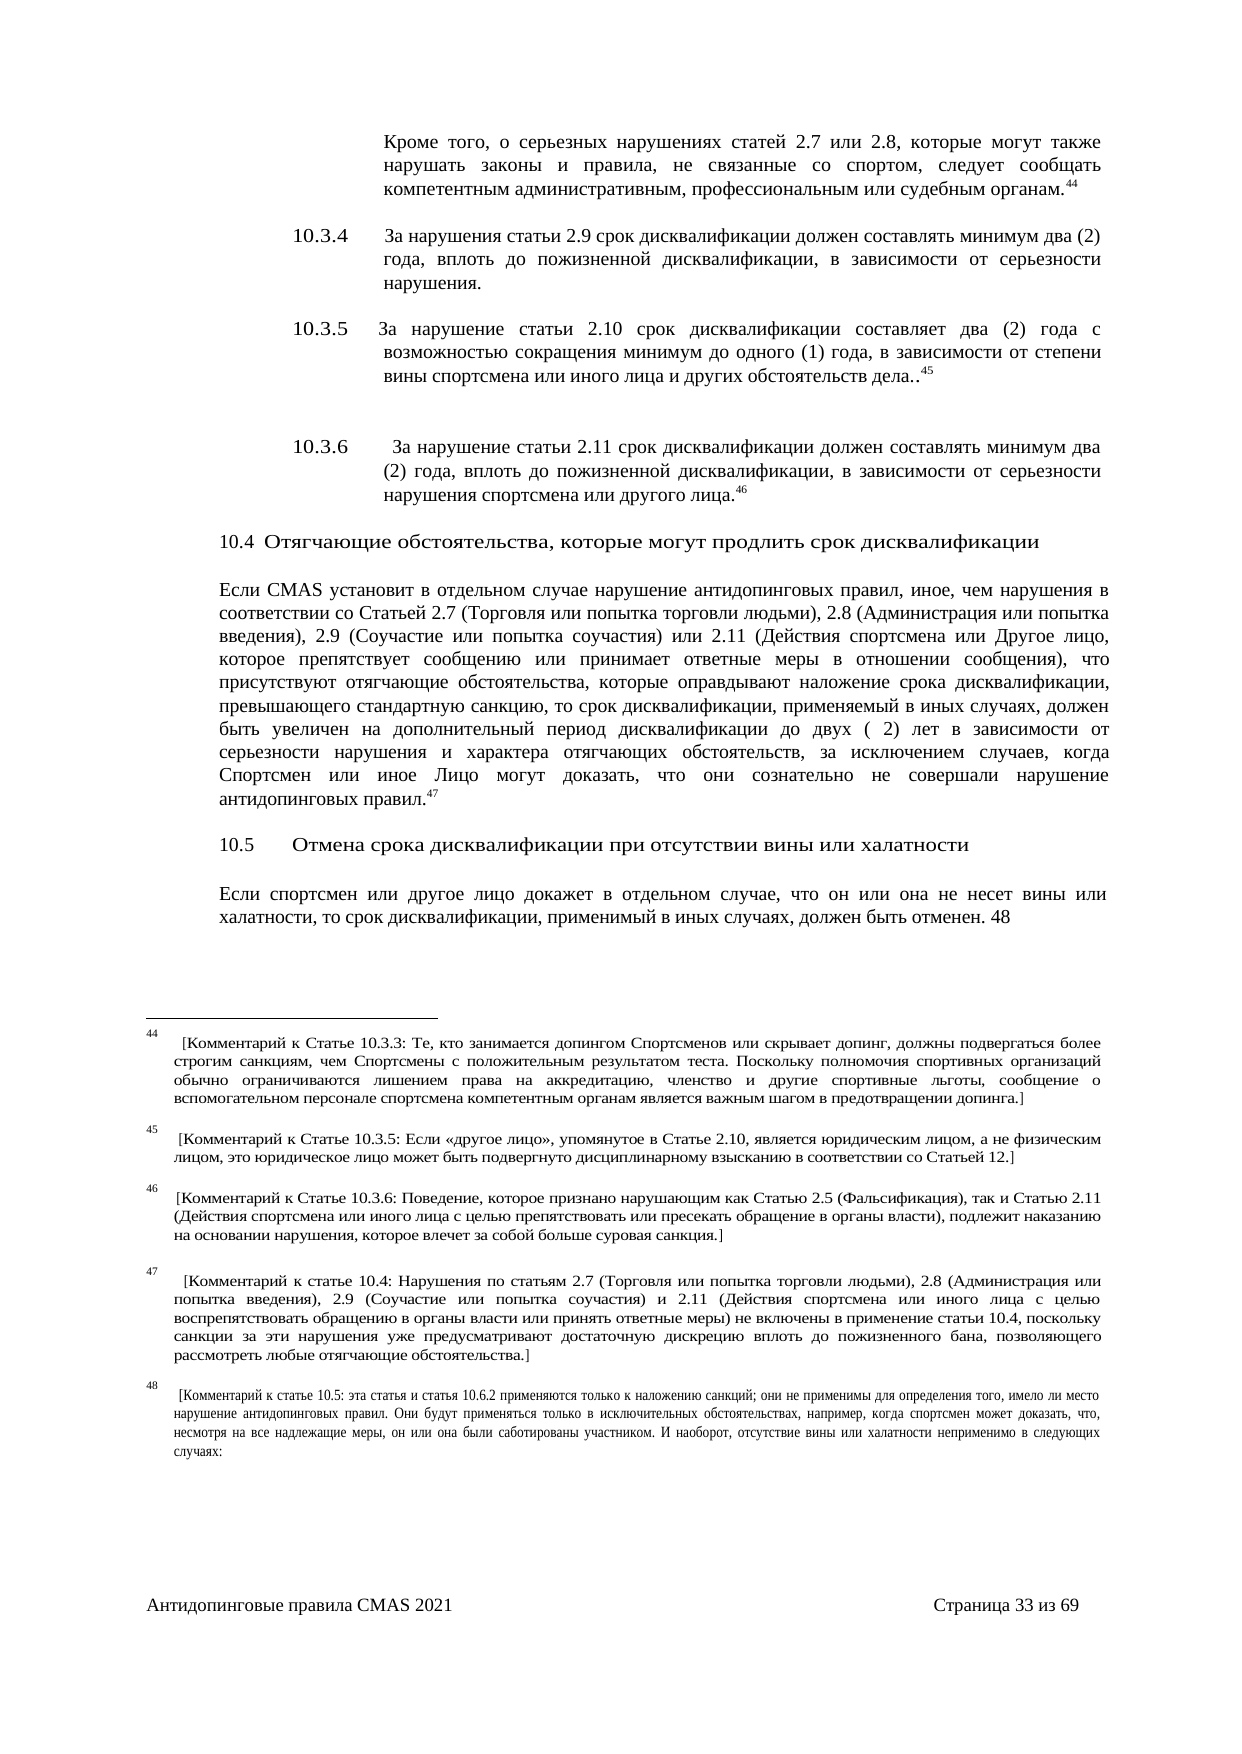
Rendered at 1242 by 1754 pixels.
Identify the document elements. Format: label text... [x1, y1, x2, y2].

text Если спортсмен или другое лицо докажет в отдельном случае, что он или она не несет вины или халатности, то срок дисквалификации, применимый в иных случаях, должен быть отменен. 48 [219, 880, 1108, 927]
text 10.4 Отягчающие обстоятельства, которые могут продлить срок дисквалификации [219, 530, 1110, 553]
text Кроме того, о серьезных нарушениях статей 2.7 или 2.8, которые могут также нарушать законы и правила, не связанные со спортом, следует сообщать компетентным административным, профессиональным или судебным органам.44 [383, 130, 1102, 199]
text 47 [Комментарий к статье 10.4: Нарушения по статьям 2.7 (Торговля или попытка торговли людьми), 2.8 (Администрация или попытка введения), 2.9 (Соучастие или попытка соучастия) и 2.11 (Действия спортсмена или иного лица с целью воспрепятствовать обращению в органы власти или принять ответные меры) не включены в применение статьи 10.4, поскольку санкции за эти нарушения уже предусматривают достаточную дискрецию вплоть до пожизненного бана, позволяющего рассмотреть любые отягчающие обстоятельства.] [146, 1264, 1102, 1363]
text Антидопинговые правила CMAS 2021 Страница 33 из 69 [146, 1594, 1110, 1616]
text 10.3.6 За нарушение статьи 2.11 срок дисквалификации должен составлять минимум два (2) года, вплоть до пожизненной дисквалификации, в зависимости от серьезности нарушения спортсмена или другого лица.46 [292, 435, 1102, 505]
text 44 [Комментарий к Статье 10.3.3: Те, кто занимается допингом Спортсменов или скрывает допинг, должны подвергаться более строгим санкциям, чем Спортсмены с положительным результатом теста. Поскольку полномочия спортивных организаций обычно ограничиваются лишением права на аккредитацию, членство и другие спортивные льготы, сообщение о вспомогательном персонале спортсмена компетентным органам является важным шагом в предотвращении допинга.] [146, 1027, 1102, 1107]
text Если CMAS установит в отдельном случае нарушение антидопинговых правил, иное, чем нарушения в соответствии со Статьей 2.7 (Торговля или попытка торговли людьми), 2.8 (Администрация или попытка введения), 2.9 (Соучастие или попытка соучастия) или 2.11 (Действия спортсмена или Другое лицо, которое препятствует сообщению или принимает ответные меры в отношении сообщения), что присутствуют отягчающие обстоятельства, которые оправдывают наложение срока дисквалификации, превышающего стандартную санкцию, то срок дисквалификации, применяемый в иных случаях, должен быть увеличен на дополнительный период дисквалификации до двух ( 2) лет в зависимости от серьезности нарушения и характера отягчающих обстоятельств, за исключением случаев, когда Спортсмен или иное Лицо могут доказать, что они сознательно не совершали нарушение антидопинговых правил.47 [219, 577, 1110, 809]
text 46 [Комментарий к Статье 10.3.6: Поведение, которое признано нарушающим как Статью 2.5 (Фальсификация), так и Статью 2.11 (Действия спортсмена или иного лица с целью препятствовать или пресекать обращение в органы власти), подлежит наказанию на основании нарушения, которое влечет за собой больше суровая санкция.] [146, 1182, 1102, 1243]
text 10.3.5 За нарушение статьи 2.10 срок дисквалификации составляет два (2) года с возможностью сокращения минимум до одного (1) года, в зависимости от степени вины спортсмена или иного лица и других обстоятельств дела..45 [292, 317, 1102, 387]
text 48 [Комментарий к статье 10.5: эта статья и статья 10.6.2 применяются только к наложению санкций; они не применимы для определения того, имело ли место нарушение антидопинговых правил. Они будут применяться только в исключительных обстоятельствах, например, когда спортсмен может доказать, что, несмотря на все надлежащие меры, он или она были саботированы участником. И наоборот, отсутствие вины или халатности неприменимо в следующих случаях: [146, 1379, 1102, 1459]
text 45 [Комментарий к Статье 10.3.5: Если «другое лицо», упомянутое в Статье 2.10, является юридическим лицом, а не физическим лицом, это юридическое лицо может быть подвергнуто дисциплинарному взысканию в соответствии со Статьей 12.] [146, 1122, 1102, 1166]
text 10.3.4 За нарушения статьи 2.9 срок дисквалификации должен составлять минимум два (2) года, вплоть до пожизненной дисквалификации, в зависимости от серьезности нарушения. [292, 224, 1102, 294]
text 10.5 Отмена срока дисквалификации при отсутствии вины или халатности [219, 833, 1042, 856]
